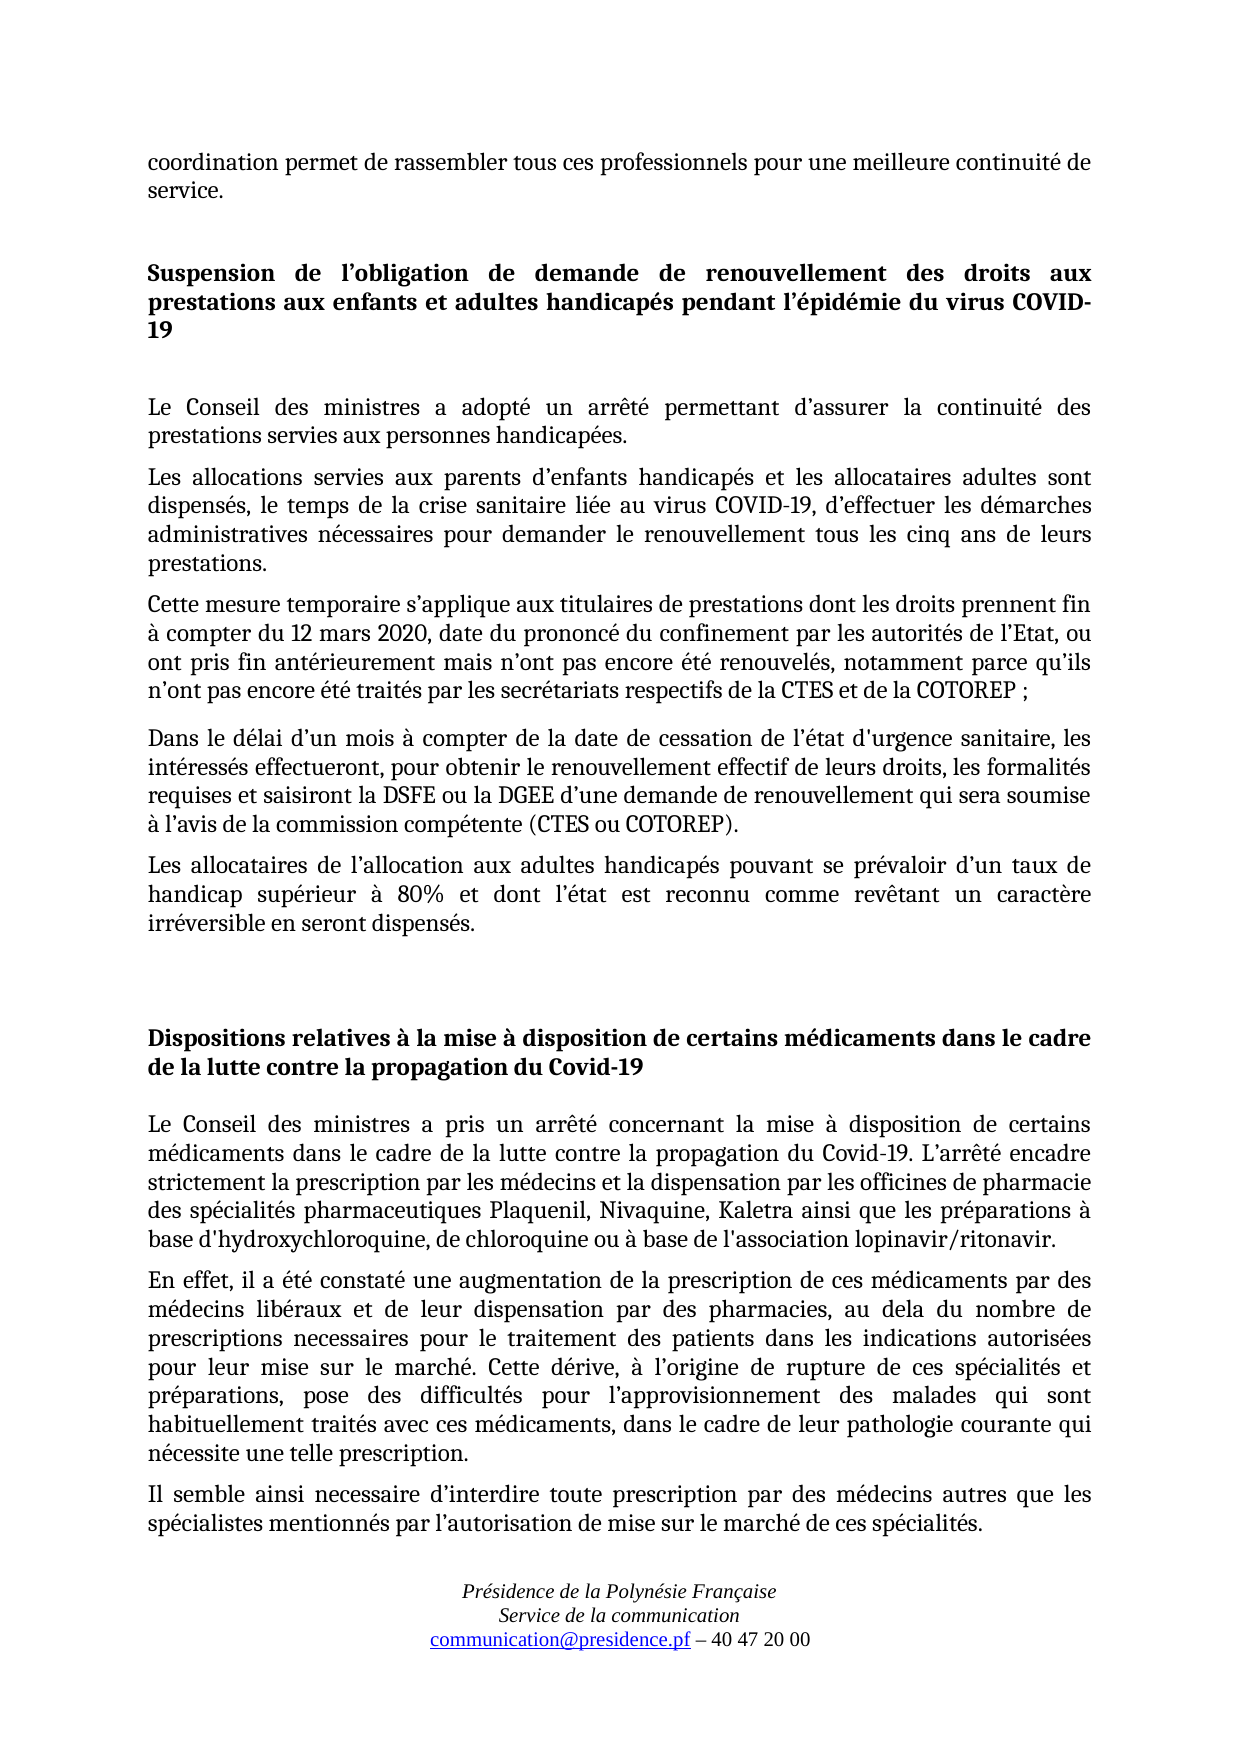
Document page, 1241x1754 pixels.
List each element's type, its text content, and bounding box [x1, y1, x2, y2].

text En effet, il a été constaté une augmentation de la prescription de ces médicaments par des médecins libéraux et de leur dispensation par des pharmacies, au dela du nombre de prescriptions necessaires pour le traitement des patients dans les indications autorisées pour leur mise sur le marché. Cette dérive, à l’origine de rupture de ces spécialités et préparations, pose des difficultés pour l’approvisionnement des malades qui sont habituellement traités avec ces médicaments, dans le cadre de leur pathologie courante qui nécessite une telle prescription. [148, 1266, 1093, 1468]
subtitle Dans le délai d’un mois à compter de la date de cessation de l’état d'urgence sanitaire, les intéressés effectueront, pour obtenir le renouvellement effectif de leurs droits, les formalités requises et saisiront la DSFE ou la DGEE d’une demande de renouvellement qui sera soumise à l’avis de la commission compétente (CTES ou COTOREP). [148, 724, 1093, 839]
text Il semble ainsi necessaire d’interdire toute prescription par des médecins autres que les spécialistes mentionnés par l’autorisation de mise sur le marché de ces spécialités. [148, 1480, 1093, 1538]
text Le Conseil des ministres a pris un arrêté concernant la mise à disposition de certains médicaments dans le cadre de la lutte contre la propagation du Covid-19. L’arrêté encadre strictement la prescription par les médecins et la dispensation par les officines de pharmacie des spécialités pharmaceutiques Plaquenil, Nivaquine, Kaletra ainsi que les préparations à base d'hydroxychloroquine, de chloroquine ou à base de l'association lopinavir/ritonavir. [148, 1110, 1093, 1254]
text Les allocataires de l’allocation aux adultes handicapés pouvant se prévaloir d’un taux de handicap supérieur à 80% et dont l’état est reconnu comme revêtant un caractère irréversible en seront dispensés. [148, 851, 1093, 938]
subtitle Le Conseil des ministres a adopté un arrêté permettant d’assurer la continuité des prestations servies aux personnes handicapées. [148, 393, 1093, 450]
text Cette mesure temporaire s’applique aux titulaires de prestations dont les droits prennent fin à compter du 12 mars 2020, date du prononcé du confinement par les autorités de l’Etat, ou ont pris fin antérieurement mais n’ont pas encore été renouvelés, notamment parce qu’ils n’ont pas encore été traités par les secrétariats respectifs de la CTES et de la COTOREP ; [148, 590, 1093, 705]
text Suspension de l’obligation de demande de renouvellement des droits aux prestations aux enfants et adultes handicapés pendant l’épidémie du virus COVID-19 [148, 259, 1093, 345]
text Les allocations servies aux parents d’enfants handicapés et les allocataires adultes sont dispensés, le temps de la crise sanitaire liée au virus COVID-19, d’effectuer les démarches administratives nécessaires pour demander le renouvellement tous les cinq ans de leurs prestations. [148, 463, 1093, 578]
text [148, 148, 1093, 205]
text Dispositions relatives à la mise à disposition de certains médicaments dans le cadre de la lutte contre la propagation du Covid-19 [148, 1024, 1093, 1081]
